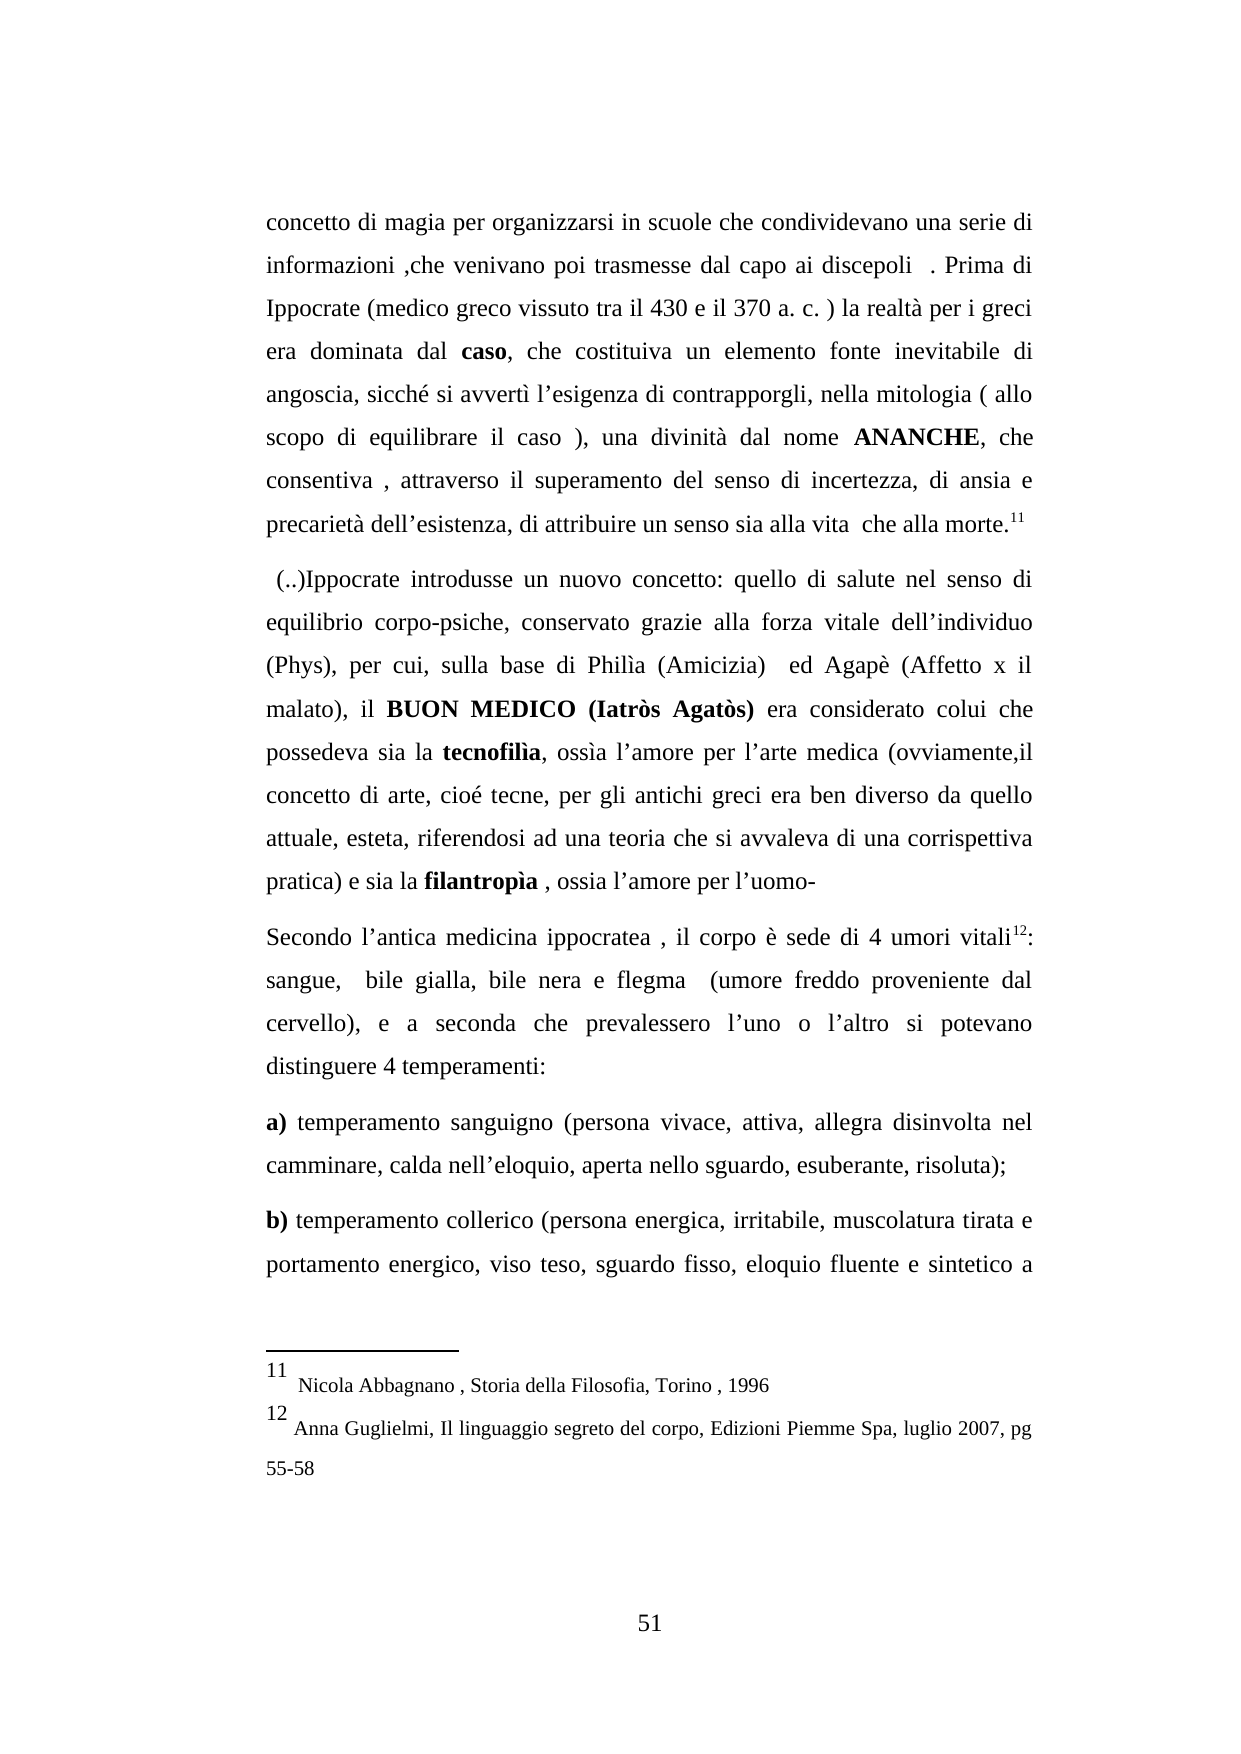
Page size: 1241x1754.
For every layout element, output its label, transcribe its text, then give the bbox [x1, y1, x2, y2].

text Secondo l’antica medicina ippocratea , il corpo è sede di 4 umori vitali: sangue, bile gialla, bile nera e flegma (umore freddo proveniente dal cervello), e a seconda che prevalessero l’uno o l’altro si potevano distinguere 4 temperamenti: [266, 922, 1034, 1080]
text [266, 1206, 1034, 1277]
text a) temperamento sanguigno (persona vivace, attiva, allegra disinvolta nel camminare, calda nell’eloquio, aperta nello sguardo, esuberante, risoluta); [266, 1107, 1034, 1179]
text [266, 207, 1034, 537]
text (..)Ippocrate introdusse un nuovo concetto: quello di salute nel senso di equilibrio corpo-psiche, conservato grazie alla forza vitale dell’individuo (Phys), per cui, sulla base di Philìa (Amicizia) ed Agapè (Affetto x il malato), il BUON MEDICO (Iatròs Agatòs) era considerato colui che possedeva sia la tecnofilìa, ossìa l’amore per l’arte medica (ovviamente,il concetto di arte, cioé tecne, per gli antichi greci era ben diverso da quello attuale, esteta, riferendosi ad una teoria che si avvaleva di una corrispettiva pratica) e sia la filantropìa , ossia l’amore per l’uomo- [266, 564, 1034, 895]
